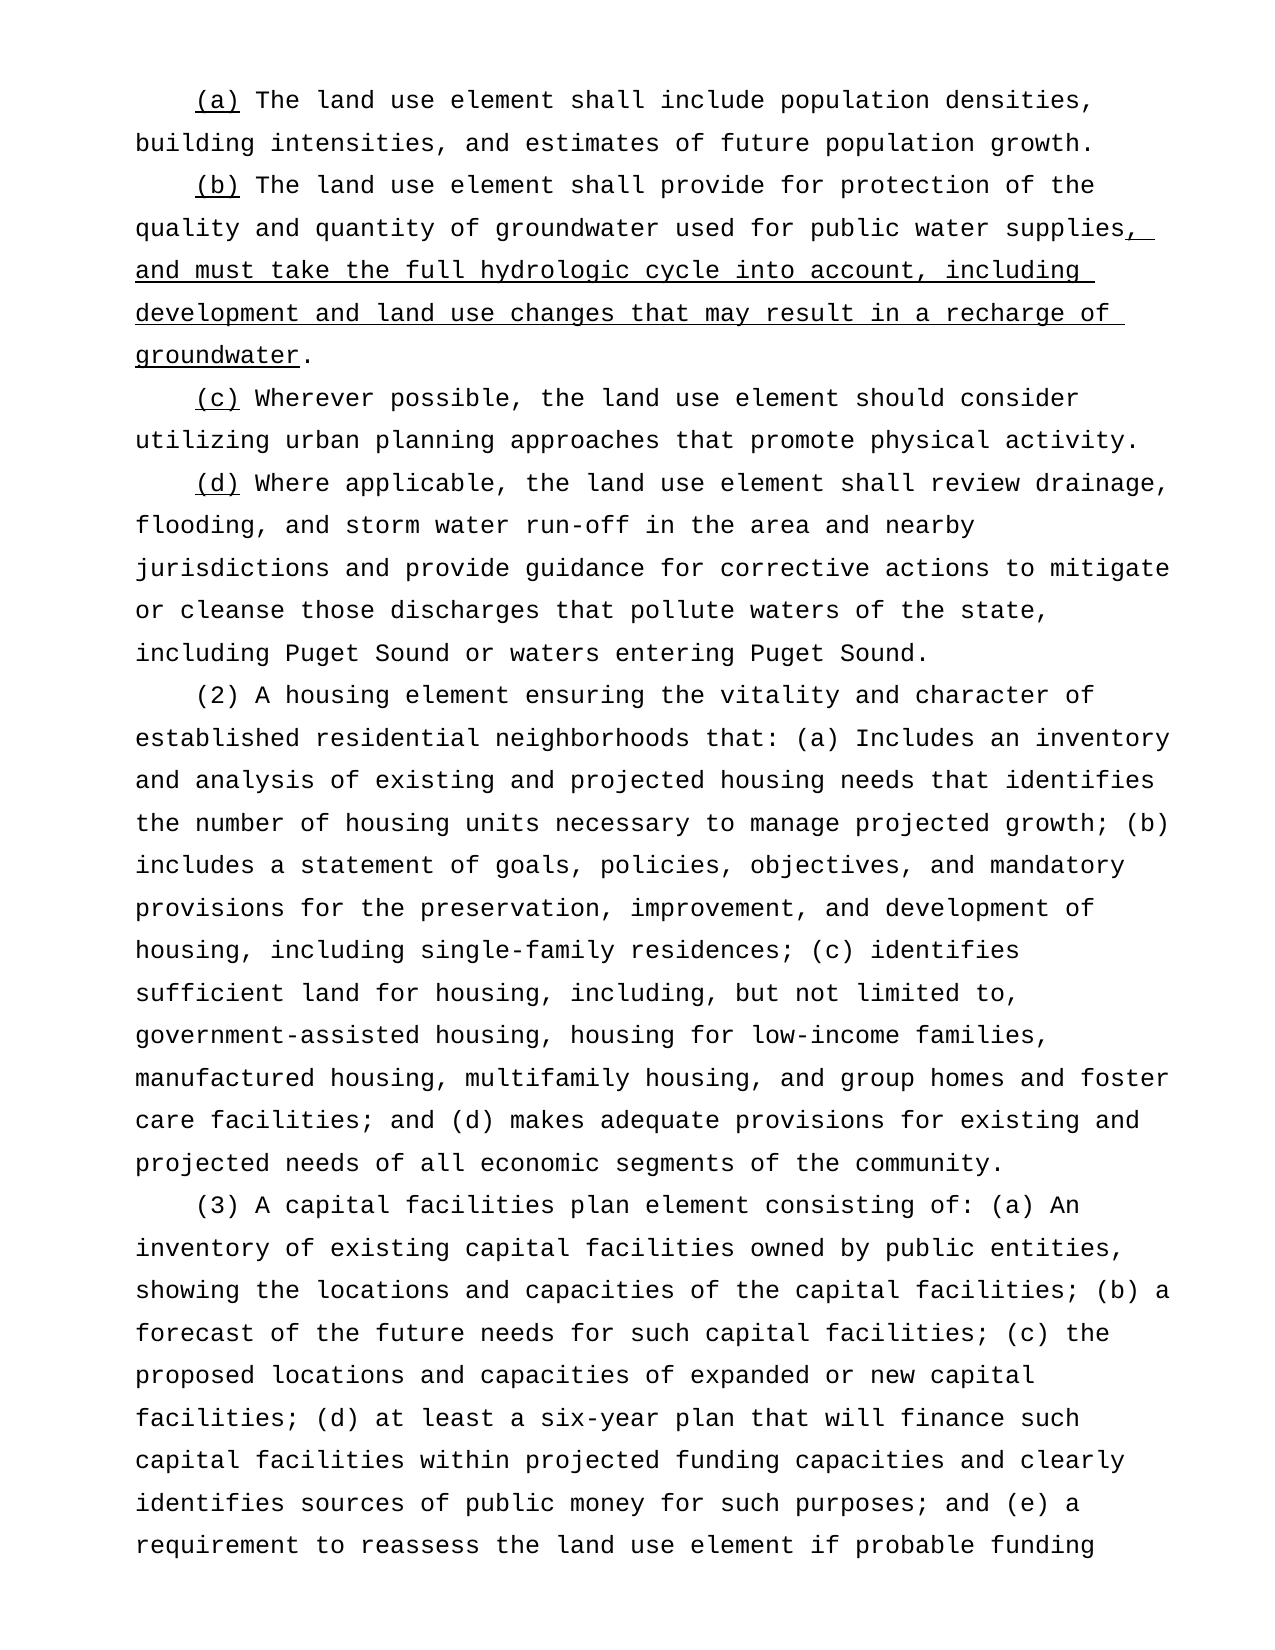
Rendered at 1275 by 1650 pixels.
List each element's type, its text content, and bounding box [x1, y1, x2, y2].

text (d) Where applicable, the land use element shall review drainage, flooding, and storm water run-off in the area and nearby jurisdictions and provide guidance for corrective actions to mitigate or cleanse those discharges that pollute waters of the state, including Puget Sound or waters entering Puget Sound. [135, 457, 1170, 670]
text (2) A housing element ensuring the vitality and character of established residential neighborhoods that: (a) Includes an inventory and analysis of existing and projected housing needs that identifies the number of housing units necessary to manage projected growth; (b) includes a statement of goals, policies, objectives, and mandatory provisions for the preservation, improvement, and development of housing, including single-family residences; (c) identifies sufficient land for housing, including, but not limited to, government-assisted housing, housing for low-income families, manufactured housing, multifamily housing, and group homes and foster care facilities; and (d) makes adequate provisions for existing and projected needs of all economic segments of the community. [135, 670, 1170, 1180]
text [135, 1180, 1170, 1562]
text (c) Wherever possible, the land use element should consider utilizing urban planning approaches that promote physical activity. [135, 372, 1170, 457]
text (a) The land use element shall include population densities, building intensities, and estimates of future population growth. [135, 75, 1170, 160]
text (b) The land use element shall provide for protection of the quality and quantity of groundwater used for public water supplies, and must take the full hydrologic cycle into account, including development and land use changes that may result in a recharge of groundwater. [135, 160, 1170, 372]
